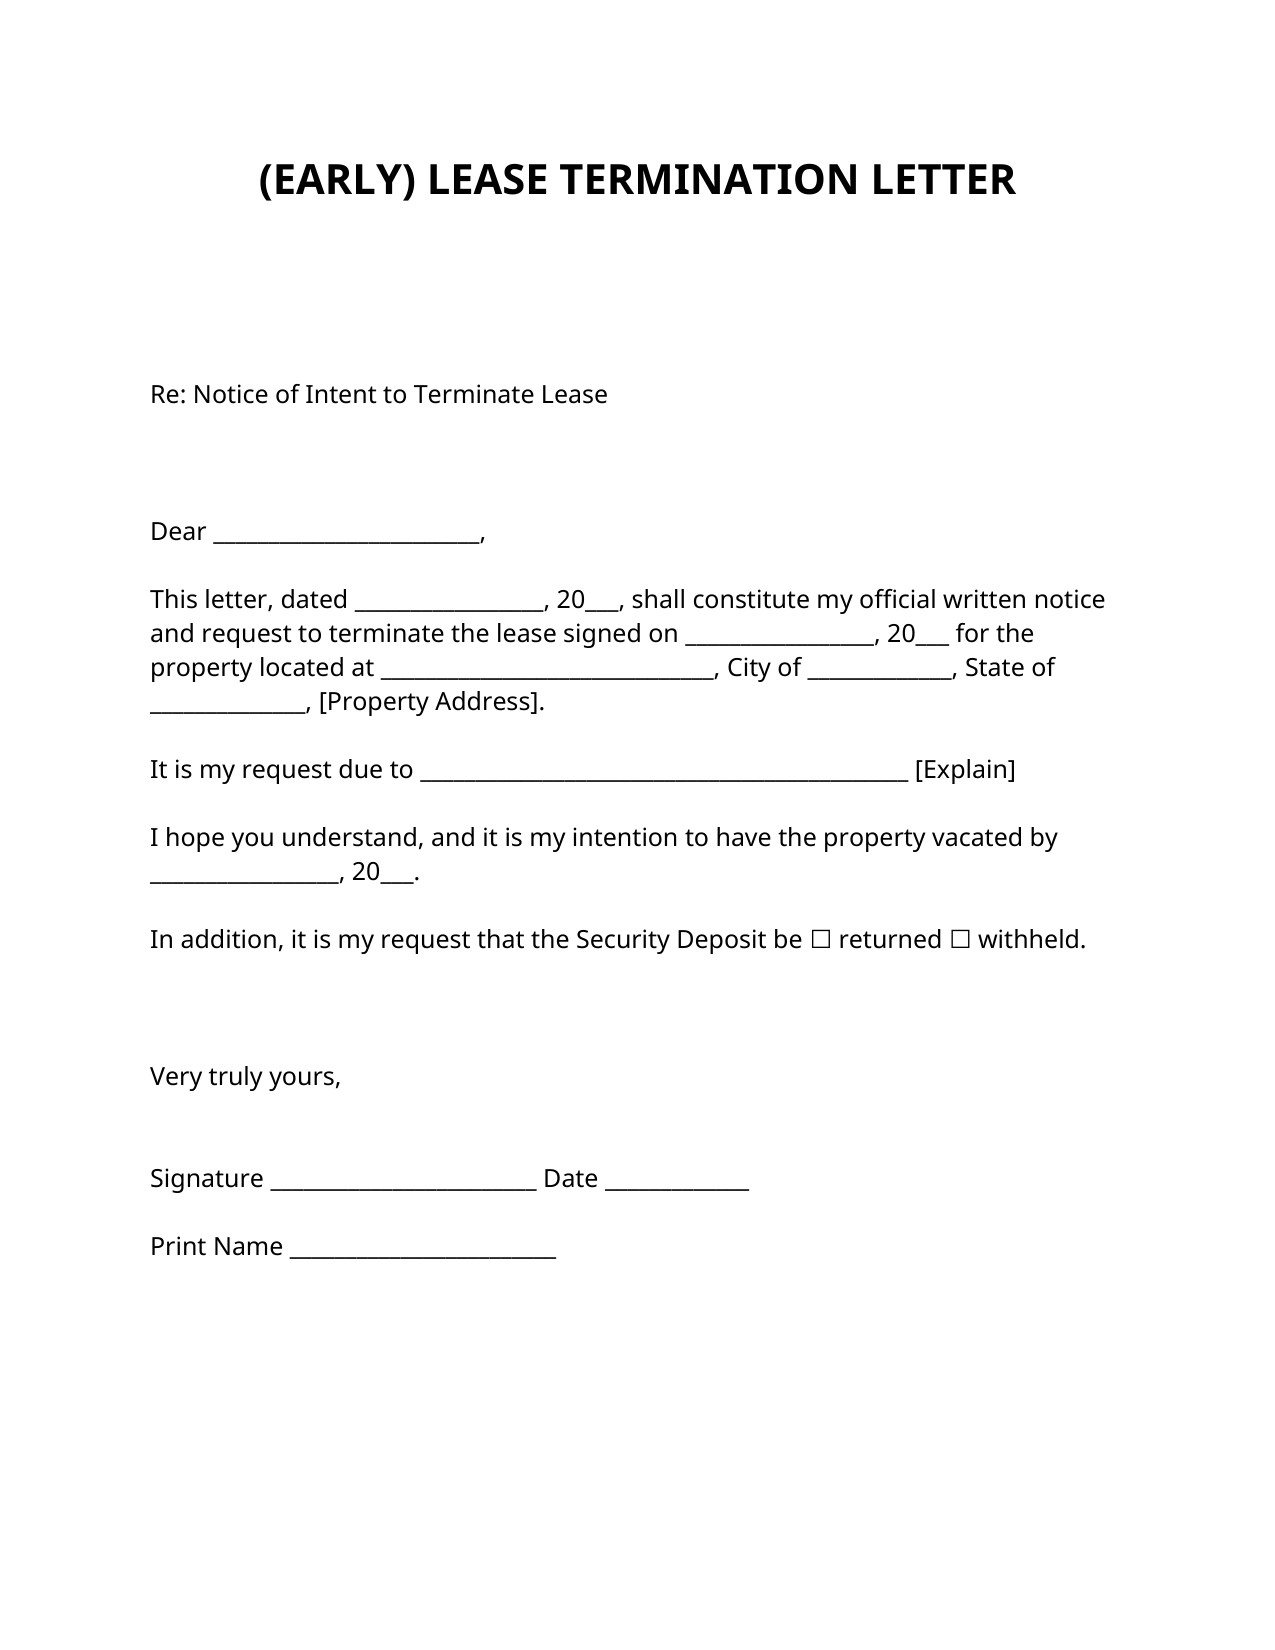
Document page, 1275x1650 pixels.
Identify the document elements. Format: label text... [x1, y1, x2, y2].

text This letter, dated _________________, 20___, shall constitute my official written notice and request to terminate the lease signed on _________________, 20___ for the property located at ______________________________, City of _____________, State of ______________, [Property Address]. [150, 581, 1125, 718]
text Signature ________________________ Date _____________ [150, 1161, 1125, 1194]
text Very truly yours, [150, 1058, 1125, 1092]
text Print Name ________________________ [150, 1229, 1125, 1263]
text Re: Notice of Intent to Terminate Lease [150, 377, 1125, 411]
text In addition, it is my request that the Security Deposit be ☐ returned ☐ withheld. [150, 922, 1125, 956]
text (EARLY) LEASE TERMINATION LETTER [150, 150, 1125, 207]
text It is my request due to ____________________________________________ [Explain] [150, 752, 1125, 786]
text I hope you understand, and it is my intention to have the property vacated by _________________, 20___. [150, 820, 1125, 888]
text Dear ________________________, [150, 513, 1125, 547]
